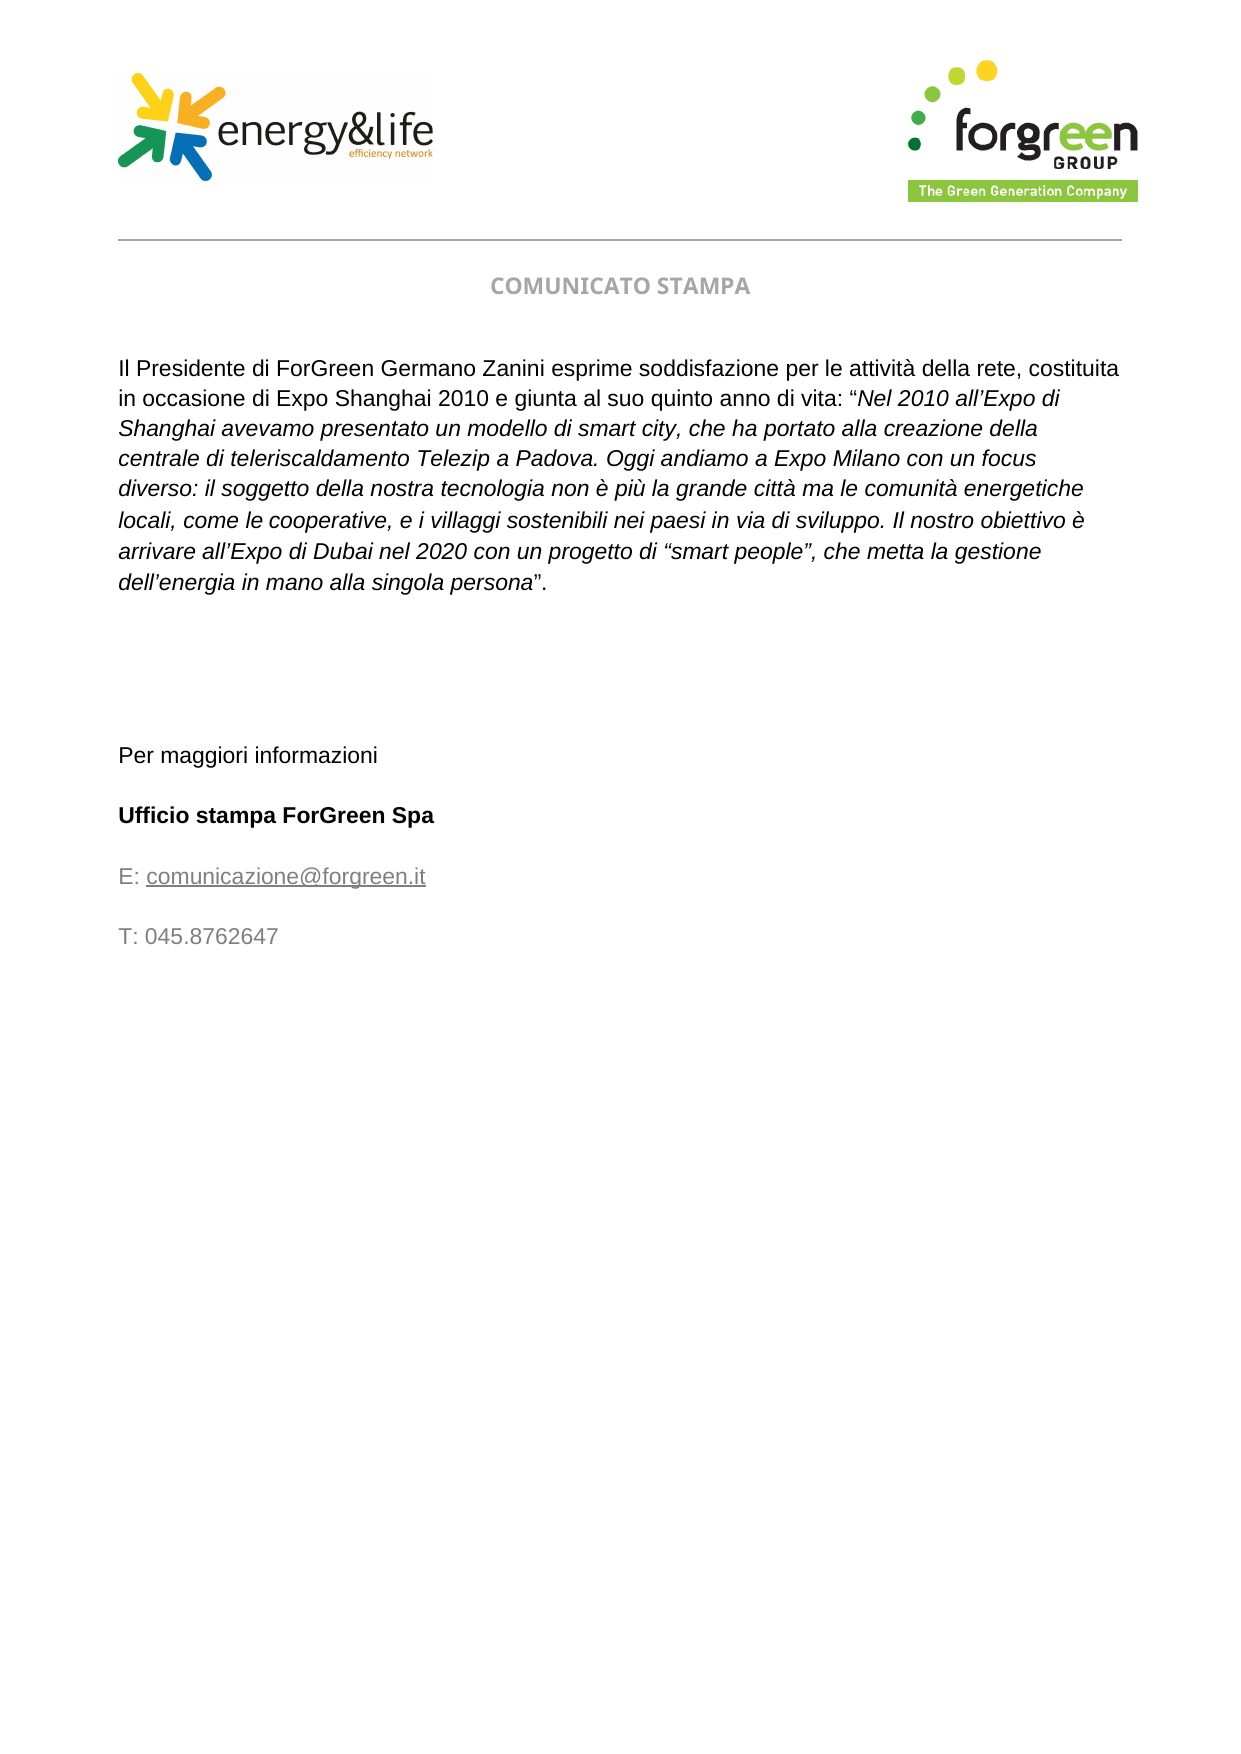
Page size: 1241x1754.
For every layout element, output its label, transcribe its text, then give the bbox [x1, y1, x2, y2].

text Ufficio stampa ForGreen Spa [118, 802, 1122, 829]
text E: comunicazione@forgreen.it [118, 863, 1122, 889]
picture [118, 73, 433, 181]
text Il Presidente di ForGreen Germano Zanini esprime soddisfazione per le attività della rete, costituita in occasione di Expo Shanghai 2010 e giunta al suo quinto anno di vita: “Nel 2010 all’Expo di Shanghai avevamo presentato un modello di smart city, che ha portato alla creazione della centrale di teleriscaldamento Telezip a Padova. Oggi andiamo a Expo Milano con un focus diverso: il soggetto della nostra tecnologia non è più la grande città ma le comunità energetiche locali, come le cooperative, e i villaggi sostenibili nei paesi in via di sviluppo. Il nostro obiettivo è arrivare all’Expo di Dubai nel 2020 con un progetto di “smart people”, che metta la gestione dell’energia in mano alla singola persona”. [118, 354, 1122, 596]
text Per maggiori informazioni [118, 742, 1122, 768]
text T: 045.8762647 [118, 923, 1122, 949]
